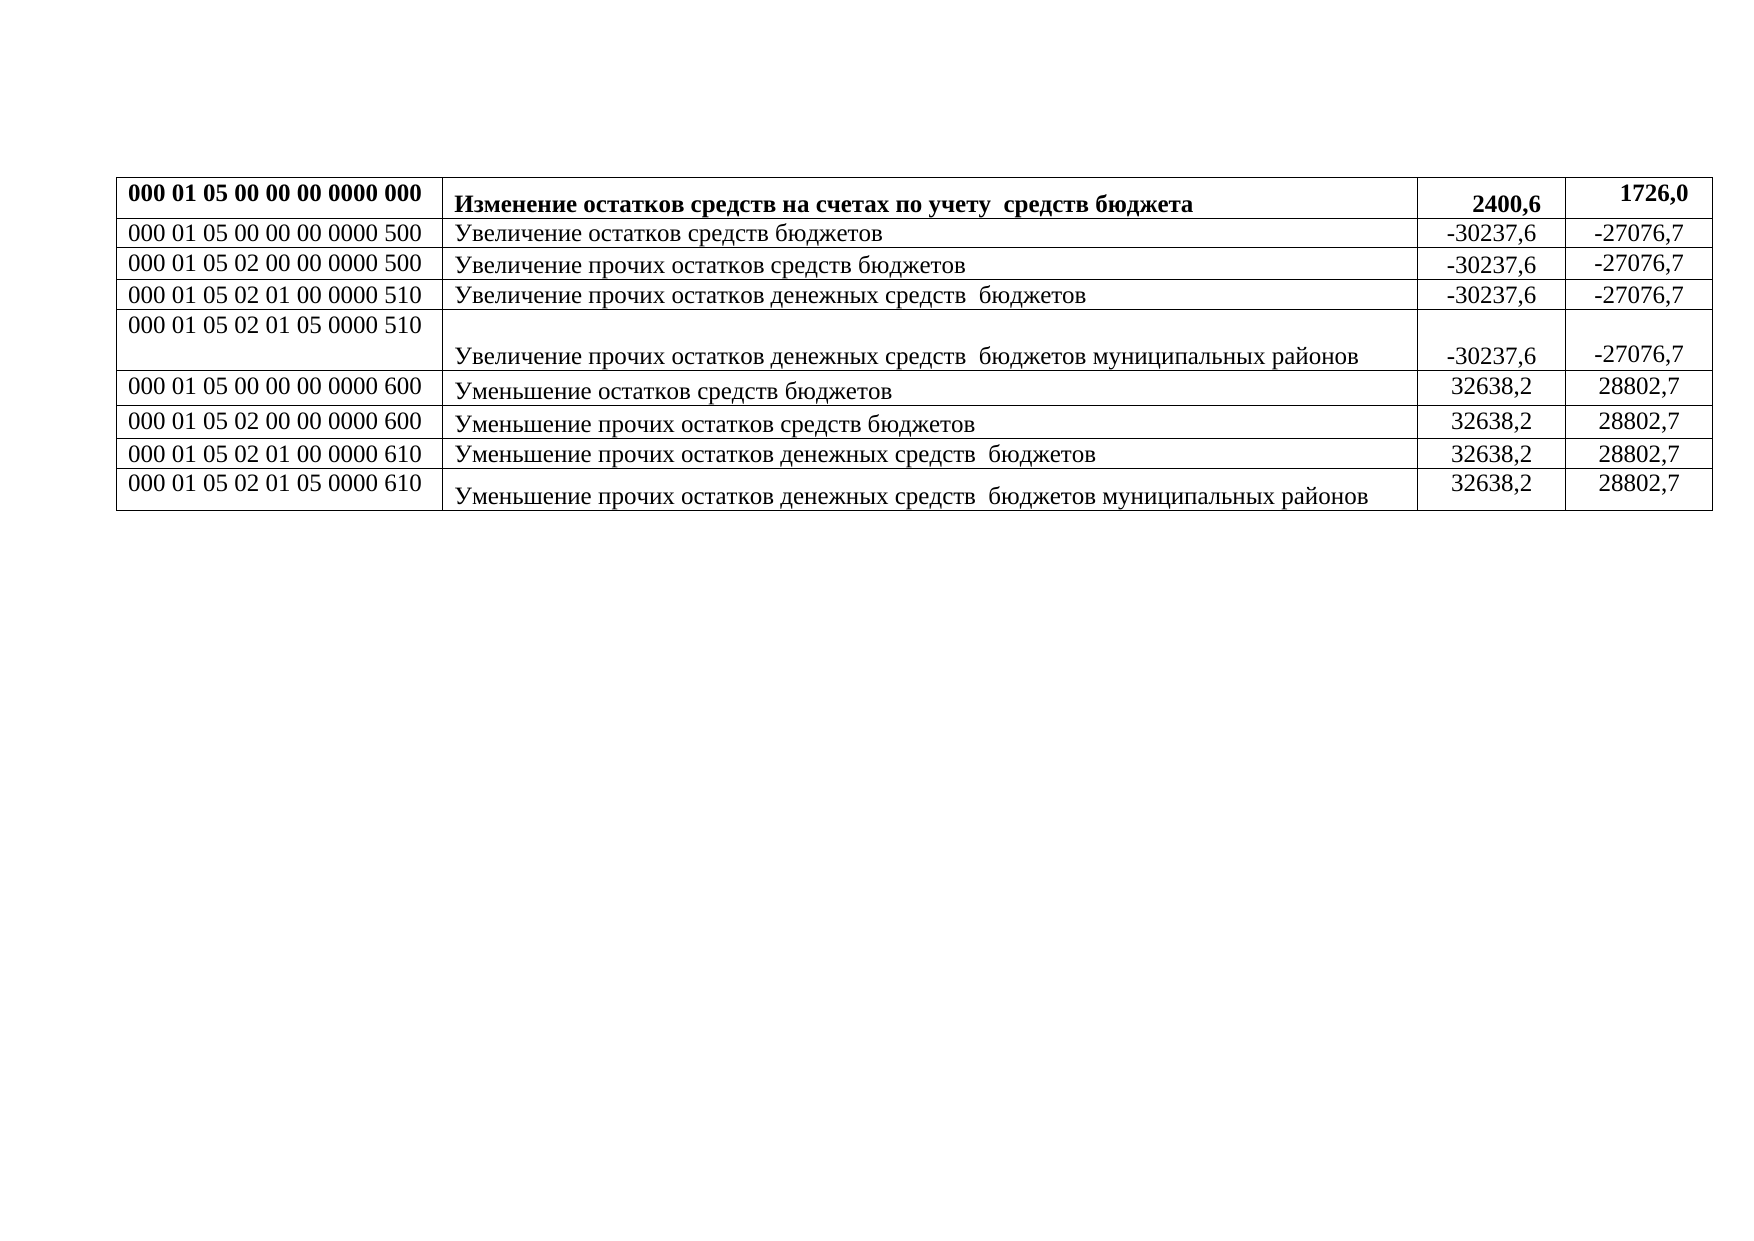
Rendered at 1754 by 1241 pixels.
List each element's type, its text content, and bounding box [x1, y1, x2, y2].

table_cell 000 01 05 02 01 00 0000 510 [117, 280, 442, 309]
table_cell 000 01 05 00 00 00 0000 000 [117, 178, 442, 217]
table_cell 32638,2 [1418, 469, 1565, 510]
table_cell 32638,2 [1418, 371, 1565, 405]
table_cell 32638,2 [1418, 439, 1565, 467]
table_cell Уменьшение прочих остатков денежных средств бюджетов [443, 439, 1417, 467]
table_cell -30237,6 [1418, 310, 1565, 370]
table_cell Уменьшение прочих остатков средств бюджетов [443, 406, 1417, 438]
table_cell -27076,7 [1566, 280, 1712, 309]
table_cell 000 01 05 02 01 05 0000 510 [117, 310, 442, 370]
table_cell 28802,7 [1566, 406, 1712, 438]
table_cell 000 01 05 00 00 00 0000 600 [117, 371, 442, 405]
table_cell 000 01 05 02 01 05 0000 610 [117, 469, 442, 510]
table_cell -27076,7 [1566, 310, 1712, 370]
table_cell Увеличение прочих остатков средств бюджетов [443, 248, 1417, 279]
table_cell Уменьшение остатков средств бюджетов [443, 371, 1417, 405]
table_cell Уменьшение прочих остатков денежных средств бюджетов муниципальных районов [443, 469, 1417, 510]
table_cell Увеличение прочих остатков денежных средств бюджетов [443, 280, 1417, 309]
table_cell 28802,7 [1566, 439, 1712, 467]
table_cell 000 01 05 00 00 00 0000 500 [117, 219, 442, 247]
table_cell -30237,6 [1418, 219, 1565, 247]
table_cell 1726,0 [1566, 178, 1712, 217]
table_cell 000 01 05 02 00 00 0000 600 [117, 406, 442, 438]
table_cell -30237,6 [1418, 280, 1565, 309]
table_cell -27076,7 [1566, 248, 1712, 279]
table_cell Увеличение прочих остатков денежных средств бюджетов муниципальных районов [443, 310, 1417, 370]
table_cell -30237,6 [1418, 248, 1565, 279]
table_cell -27076,7 [1566, 219, 1712, 247]
table_cell 32638,2 [1418, 406, 1565, 438]
table_cell 2400,6 [1418, 178, 1565, 217]
table_cell 000 01 05 02 01 00 0000 610 [117, 439, 442, 467]
table_cell Изменение остатков средств на счетах по учету средств бюджета [443, 178, 1417, 217]
table_cell 000 01 05 02 00 00 0000 500 [117, 248, 442, 279]
table_cell 28802,7 [1566, 371, 1712, 405]
table_cell Увеличение остатков средств бюджетов [443, 219, 1417, 247]
table_cell 28802,7 [1566, 469, 1712, 510]
